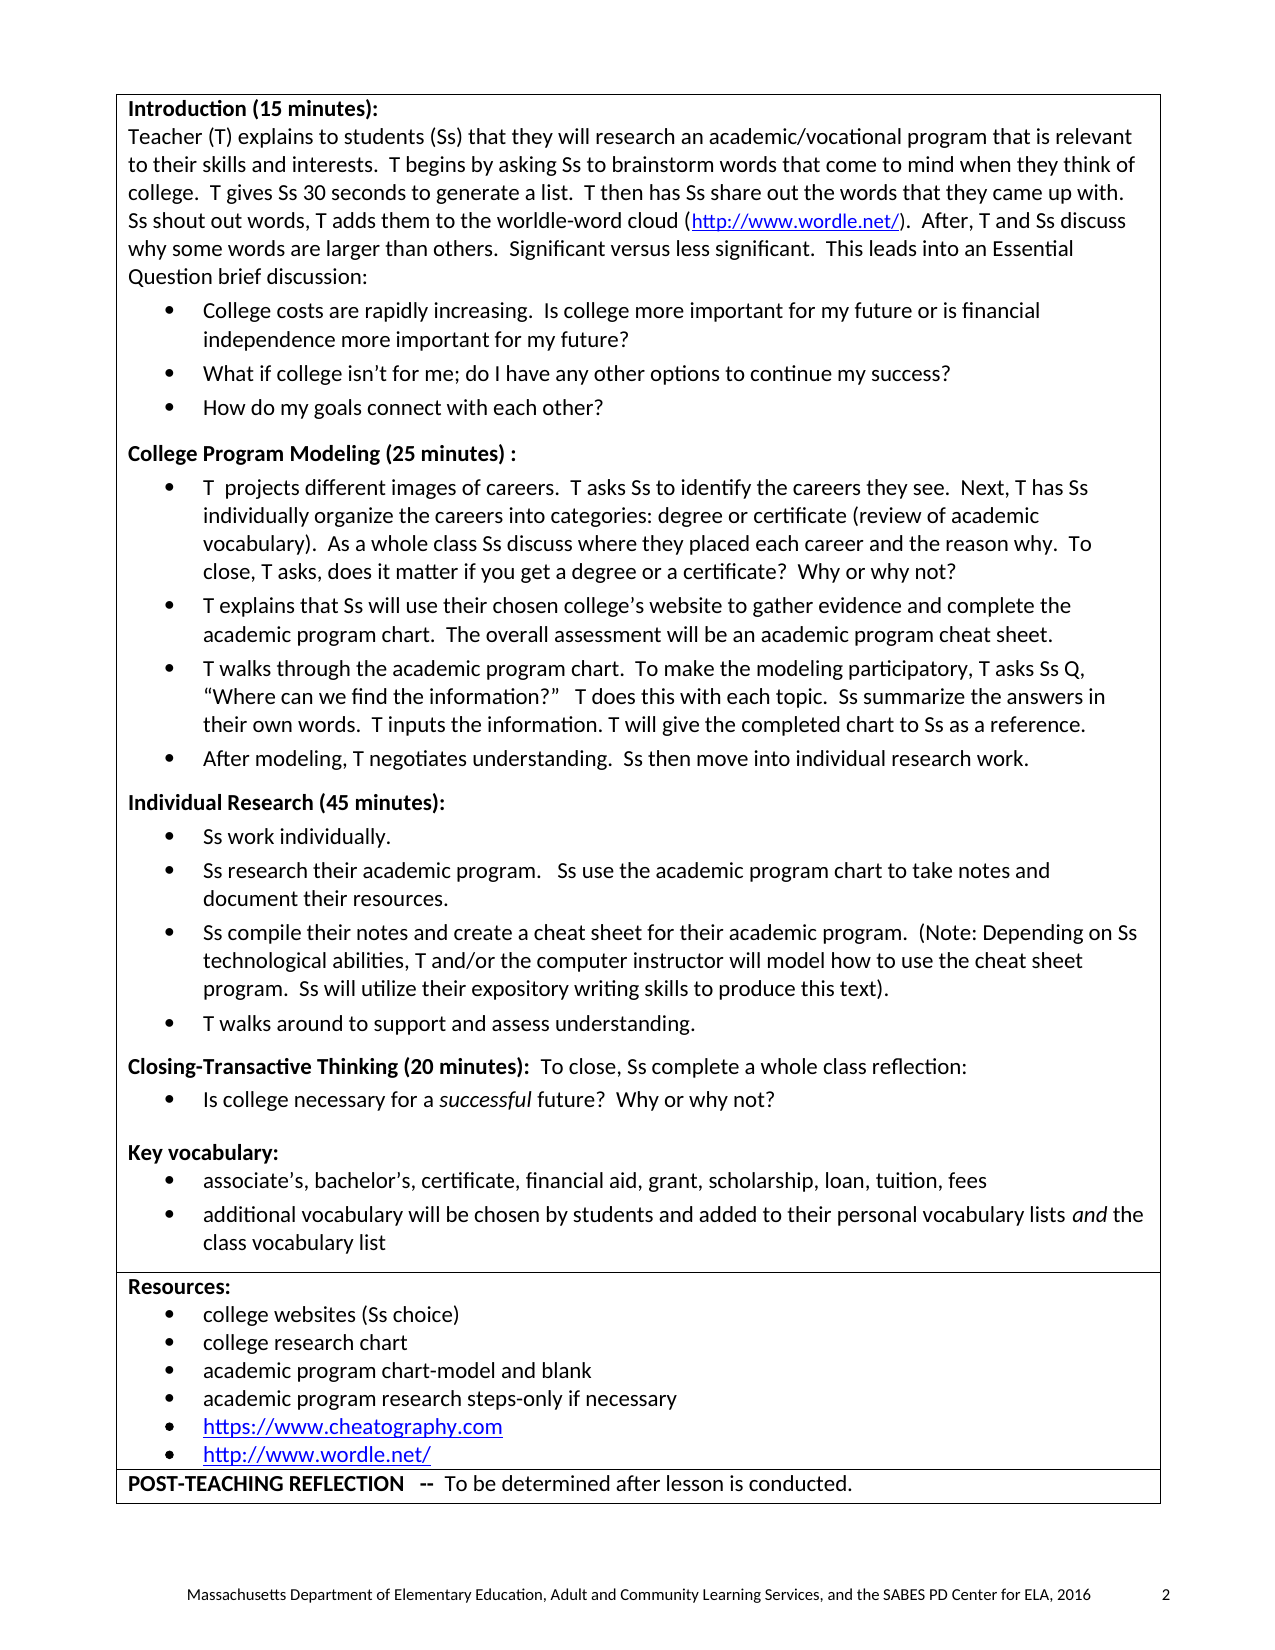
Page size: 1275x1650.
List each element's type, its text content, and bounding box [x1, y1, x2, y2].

table_cell Resources: college websites (Ss choice) college research chart academic program chart-model and blank academic program research steps-only if necessary https://www.cheatography.com http://www.wordle.net/ [117, 1273, 1160, 1468]
table_cell Closing-Transactive Thinking (20 minutes): To close, Ss complete a whole class reflection: Is college necessary for a successful future? Why or why not? Key vocabulary: associate’s, bachelor’s, certificate, financial aid, grant, scholarship, loan, tuition, fees additional vocabulary will be chosen by students and added to their personal vocabulary lists and the class vocabulary list [117, 1037, 1160, 1272]
table_cell POST-TEACHING REFLECTION -- To be determined after lesson is conducted. [117, 1470, 1160, 1503]
table_cell Introduction (15 minutes): Teacher (T) explains to students (Ss) that they will research an academic/vocational program that is relevant to their skills and interests. T begins by asking Ss to brainstorm words that come to mind when they think of college. T gives Ss 30 seconds to generate a list. T then has Ss share out the words that they came up with. Ss shout out words, T adds them to the worldle-word cloud (http://www.wordle.net/). After, T and Ss discuss why some words are larger than others. Significant versus less significant. This leads into an Essential Question brief discussion: College costs are rapidly increasing. Is college more important for my future or is financial independence more important for my future? What if college isn’t for me; do I have any other options to continue my success? How do my goals connect with each other? [117, 95, 1160, 439]
table_cell College Program Modeling (25 minutes) : T projects different images of careers. T asks Ss to identify the careers they see. Next, T has Ss individually organize the careers into categories: degree or certificate (review of academic vocabulary). As a whole class Ss discuss where they placed each career and the reason why. To close, T asks, does it matter if you get a degree or a certificate? Why or why not? T explains that Ss will use their chosen college’s website to gather evidence and complete the academic program chart. The overall assessment will be an academic program cheat sheet. T walks through the academic program chart. To make the modeling participatory, T asks Ss Q, “Where can we find the information?” T does this with each topic. Ss summarize the answers in their own words. T inputs the information. T will give the completed chart to Ss as a reference. After modeling, T negotiates understanding. Ss then move into individual research work. Individual Research (45 minutes): Ss work individually. Ss research their academic program. Ss use the academic program chart to take notes and document their resources. Ss compile their notes and create a cheat sheet for their academic program. (Note: Depending on Ss technological abilities, T and/or the computer instructor will model how to use the cheat sheet program. Ss will utilize their expository writing skills to produce this text). T walks around to support and assess understanding. [117, 439, 1160, 1037]
